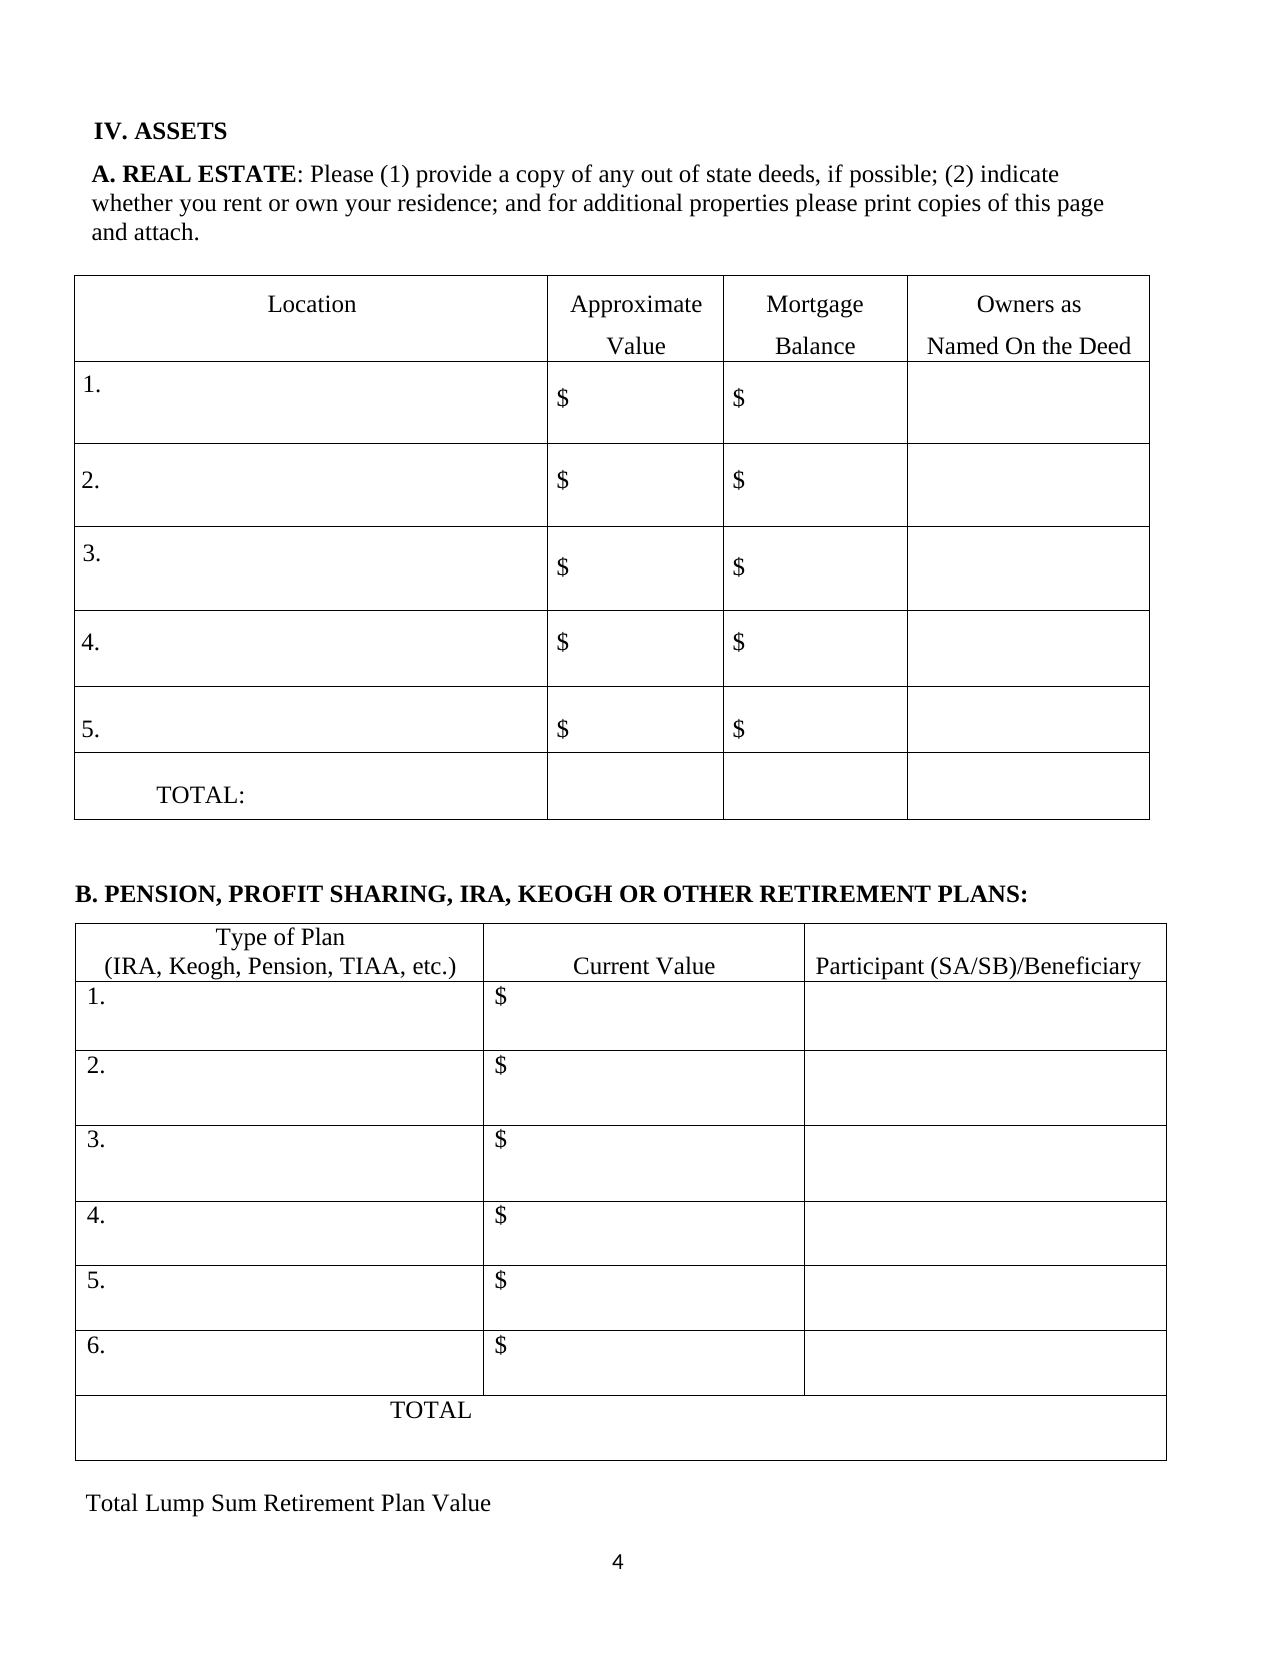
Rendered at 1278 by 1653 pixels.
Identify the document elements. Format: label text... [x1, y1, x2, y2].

text Total Lump Sum Retirement Plan Value [85, 1487, 1164, 1516]
table_cell $ [484, 1331, 539, 1395]
table_header Participant (SA/SB)/Beneficiary [805, 924, 1166, 981]
table_cell 3. [75, 527, 547, 609]
table_cell [908, 611, 1149, 686]
table_cell [805, 1266, 1166, 1330]
table_cell [540, 982, 804, 1050]
table_cell [805, 982, 1166, 1050]
table_cell 5. [76, 1266, 483, 1330]
table_cell $ [724, 687, 907, 752]
table_cell [805, 1331, 1166, 1395]
table_cell [908, 527, 1149, 609]
table_cell 5. [75, 687, 547, 752]
table_header Mortgage Balance [724, 276, 907, 361]
table_cell 1. [75, 362, 547, 443]
table_cell [540, 1126, 804, 1201]
text IV. ASSETS [62, 116, 688, 145]
table_cell [540, 1331, 804, 1395]
table_cell TOTAL: [75, 753, 547, 819]
text B. PENSION, PROFIT SHARING, IRA, KEOGH OR OTHER RETIREMENT PLANS: [62, 878, 1164, 907]
table_cell $ [548, 687, 723, 752]
table_cell [908, 444, 1149, 526]
table_cell $ [724, 444, 907, 526]
table_cell [908, 753, 1149, 819]
table_header Approximate Value [548, 276, 723, 361]
table_cell $ [724, 527, 907, 609]
table_cell $ [484, 1126, 539, 1201]
table_header Type of Plan (IRA, Keogh, Pension, TIAA, etc.) [76, 924, 483, 981]
table_cell 1. [76, 982, 483, 1050]
table_header Location [75, 276, 547, 361]
table_cell $ [484, 1051, 539, 1124]
table_cell [724, 753, 907, 819]
table_cell $ [484, 1202, 539, 1265]
table_cell [908, 362, 1149, 443]
table_cell [540, 1266, 804, 1330]
table_cell $ [724, 362, 907, 443]
table_cell 4. [76, 1202, 483, 1265]
table_cell $ [724, 611, 907, 686]
table_cell 2. [75, 444, 547, 526]
table_cell 3. [76, 1126, 483, 1201]
table_cell TOTAL [76, 1396, 1166, 1460]
table_cell 4. [75, 611, 547, 686]
table_cell $ [484, 982, 539, 1050]
text A. REAL ESTATE: Please (1) provide a copy of any out of state deeds, if possible; (2) indicate whether you rent or own your residence; and for additional properties please print copies of this page and attach. [91, 159, 1109, 246]
table_cell 6. [76, 1331, 483, 1395]
table_cell $ [548, 362, 723, 443]
table_cell [805, 1126, 1166, 1201]
table_cell [540, 1051, 804, 1124]
table_cell [805, 1202, 1166, 1265]
table_cell $ [548, 611, 723, 686]
table_cell $ [548, 444, 723, 526]
table_cell [548, 753, 723, 819]
table_cell $ [484, 1266, 539, 1330]
table_header Current Value [540, 924, 804, 981]
table_cell [805, 1051, 1166, 1124]
table_cell 2. [76, 1051, 483, 1124]
table_header Owners as Named On the Deed [908, 276, 1149, 361]
table_cell [908, 687, 1149, 752]
table_cell $ [548, 527, 723, 609]
table_header [484, 924, 539, 981]
table_cell [540, 1202, 804, 1265]
